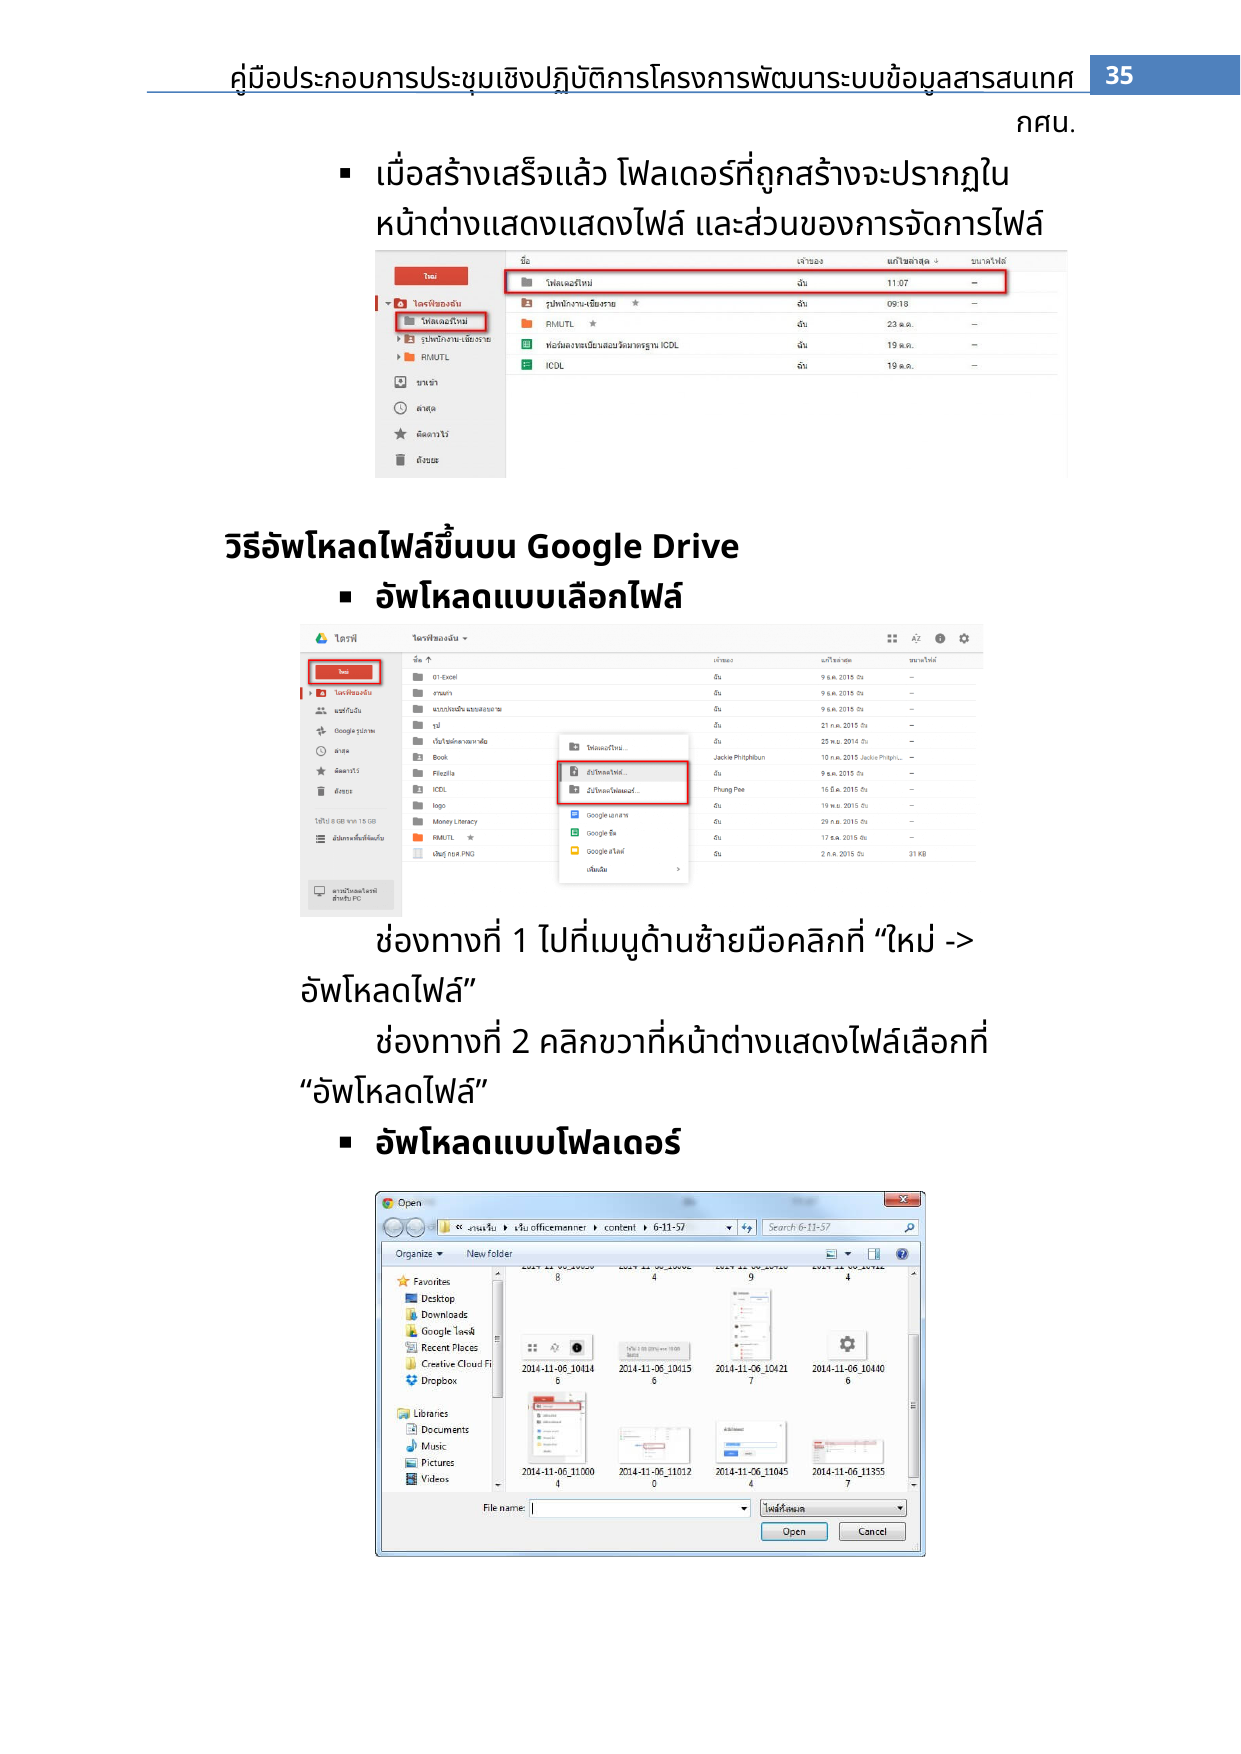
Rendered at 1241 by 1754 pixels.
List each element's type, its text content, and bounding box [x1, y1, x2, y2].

list ช่องทางที่ 1 ไปที่เมนูด้านซ้ายมือคลิกที่ “ใหม่ -> อัพโหลดไฟล์” [300, 917, 1090, 1018]
list อัพโหลดแบบเลือกไฟล์ [337, 573, 1090, 624]
picture [375, 1191, 926, 1557]
picture [300, 623, 984, 917]
text วิธีอัพโหลดไฟล์ขึ้นบน Google Drive [150, 523, 1090, 573]
list เมื่อสร้างเสร็จแล้ว โฟลเดอร์ที่ถูกสร้างจะปรากฏในหน้าต่างแสดงแสดงไฟล์ และส่วนของการจัดการไฟล์ [337, 150, 1090, 251]
list อัพโหลดแบบโฟลเดอร์ [337, 1119, 1090, 1169]
picture [375, 250, 1068, 478]
list ช่องทางที่ 2 คลิกขวาที่หน้าต่างแสดงไฟล์เลือกที่ “อัพโหลดไฟล์” [300, 1018, 1090, 1119]
